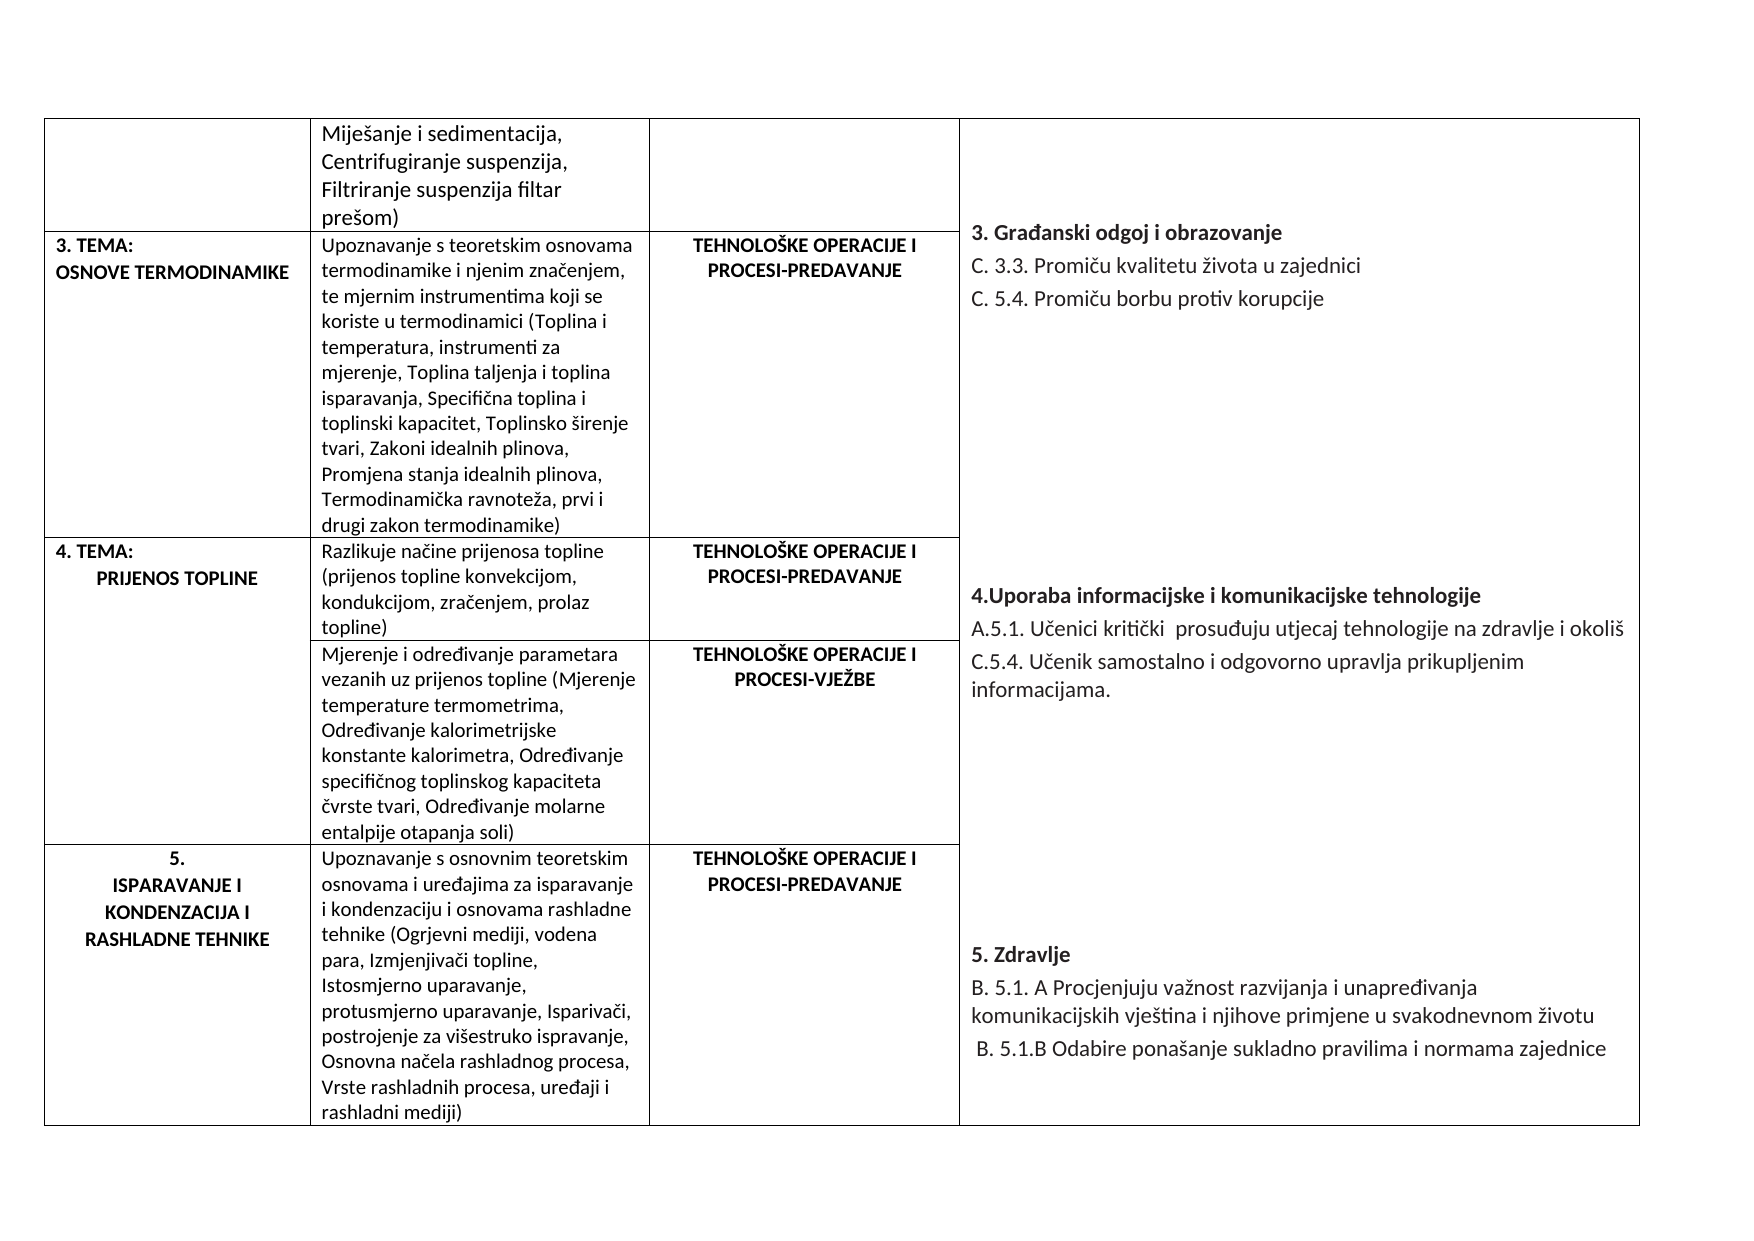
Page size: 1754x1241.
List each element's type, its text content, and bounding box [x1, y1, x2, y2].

table_cell Upoznavanje s teoretskim osnovama termodinamike i njenim značenjem, te mjernim instrumentima koji se koriste u termodinamici (Toplina i temperatura, instrumenti za mjerenje, Toplina taljenja i toplina isparavanja, Specifična toplina i toplinski kapacitet, Toplinsko širenje tvari, Zakoni idealnih plinova, Promjena stanja idealnih plinova, Termodinamička ravnoteža, prvi i drugi zakon termodinamike) [311, 232, 649, 537]
table_cell Mjerenje i određivanje parametara vezanih uz prijenos topline (Mjerenje temperature termometrima, Određivanje kalorimetrijske konstante kalorimetra, Određivanje specifičnog toplinskog kapaciteta čvrste tvari, Određivanje molarne entalpije otapanja soli) [311, 641, 649, 844]
table_cell TEHNOLOŠKE OPERACIJE I PROCESI-PREDAVANJE [650, 538, 959, 640]
table_cell 3. TEMA: OSNOVE TERMODINAMIKE [45, 232, 310, 537]
table_cell Upoznavanje s osnovnim teoretskim osnovama i uređajima za isparavanje i kondenzaciju i osnovama rashladne tehnike (Ogrjevni mediji, vodena para, Izmjenjivači topline, Istosmjerno uparavanje, protusmjerno uparavanje, Isparivači, postrojenje za višestruko ispravanje, Osnovna načela rashladnog procesa, Vrste rashladnih procesa, uređaji i rashladni mediji) [311, 845, 649, 1125]
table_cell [311, 119, 649, 231]
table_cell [45, 845, 310, 1125]
table_cell TEHNOLOŠKE OPERACIJE I PROCESI-VJEŽBE [650, 641, 959, 844]
table_cell Razlikuje načine prijenosa topline (prijenos topline konvekcijom, kondukcijom, zračenjem, prolaz topline) [311, 538, 649, 640]
table_cell TEHNOLOŠKE OPERACIJE I PROCESI-PREDAVANJE [650, 232, 959, 537]
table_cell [650, 119, 959, 231]
table_cell 4. TEMA: PRIJENOS TOPLINE [45, 538, 310, 844]
table_cell TEHNOLOŠKE OPERACIJE I PROCESI-PREDAVANJE [650, 845, 959, 1125]
